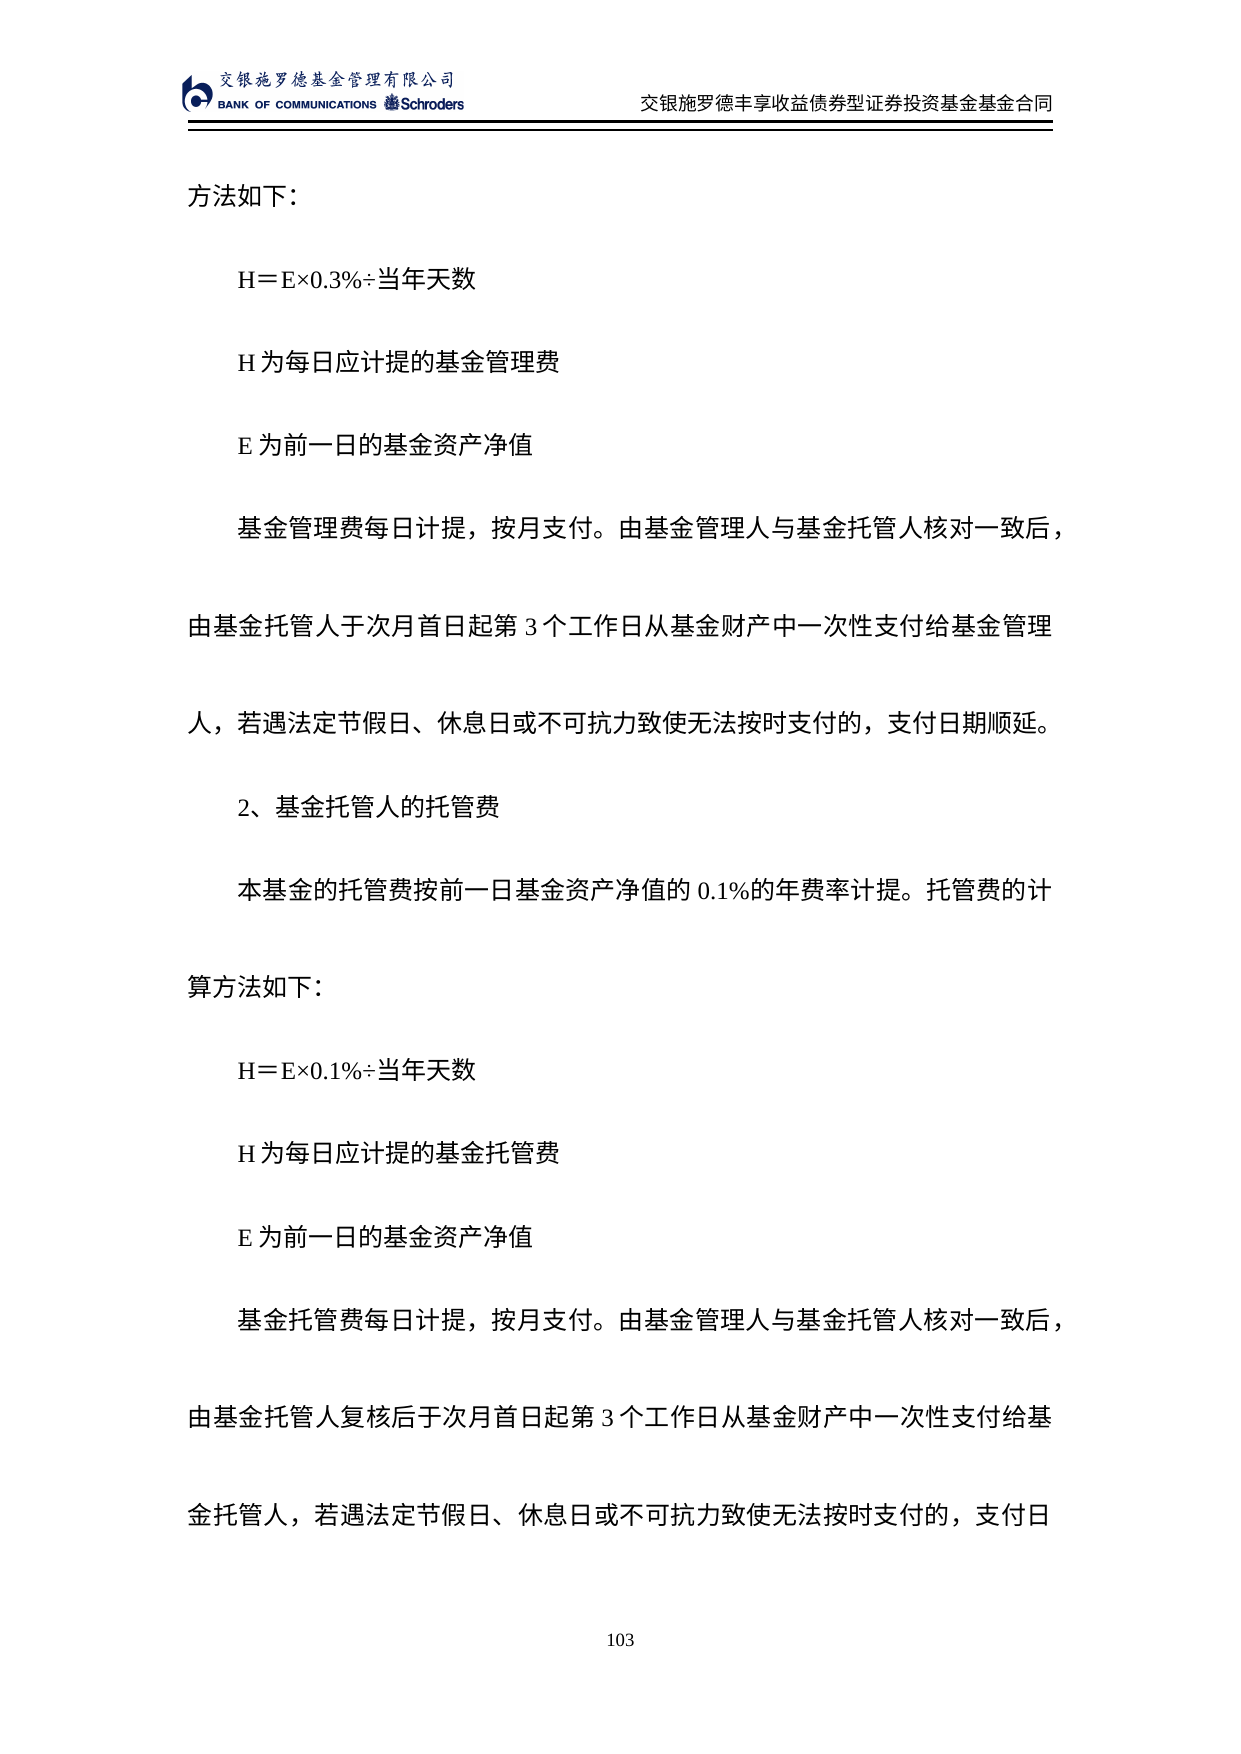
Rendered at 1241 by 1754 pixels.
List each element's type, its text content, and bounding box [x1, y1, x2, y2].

text E为前一日的基金资产净值 [187, 411, 1053, 476]
picture [182, 71, 464, 112]
text 基金管理费每日计提，按月支付。由基金管理人与基金托管人核对一致后，由基金托管人于次月首日起第3个工作日从基金财产中一次性支付给基金管理人，若遇法定节假日、休息日或不可抗力致使无法按时支付的，支付日期顺延。 [187, 494, 1053, 754]
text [187, 162, 1053, 227]
text 2、基金托管人的托管费 [187, 773, 1053, 838]
text E为前一日的基金资产净值 [187, 1203, 1053, 1268]
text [187, 1286, 1053, 1546]
text H＝E×0.3%÷当年天数 [187, 245, 1053, 310]
text H＝E×0.1%÷当年天数 [187, 1036, 1053, 1101]
text H为每日应计提的基金托管费 [187, 1119, 1053, 1184]
text 本基金的托管费按前一日基金资产净值的0.1%的年费率计提。托管费的计算方法如下： [187, 856, 1053, 1018]
text H为每日应计提的基金管理费 [187, 328, 1053, 393]
